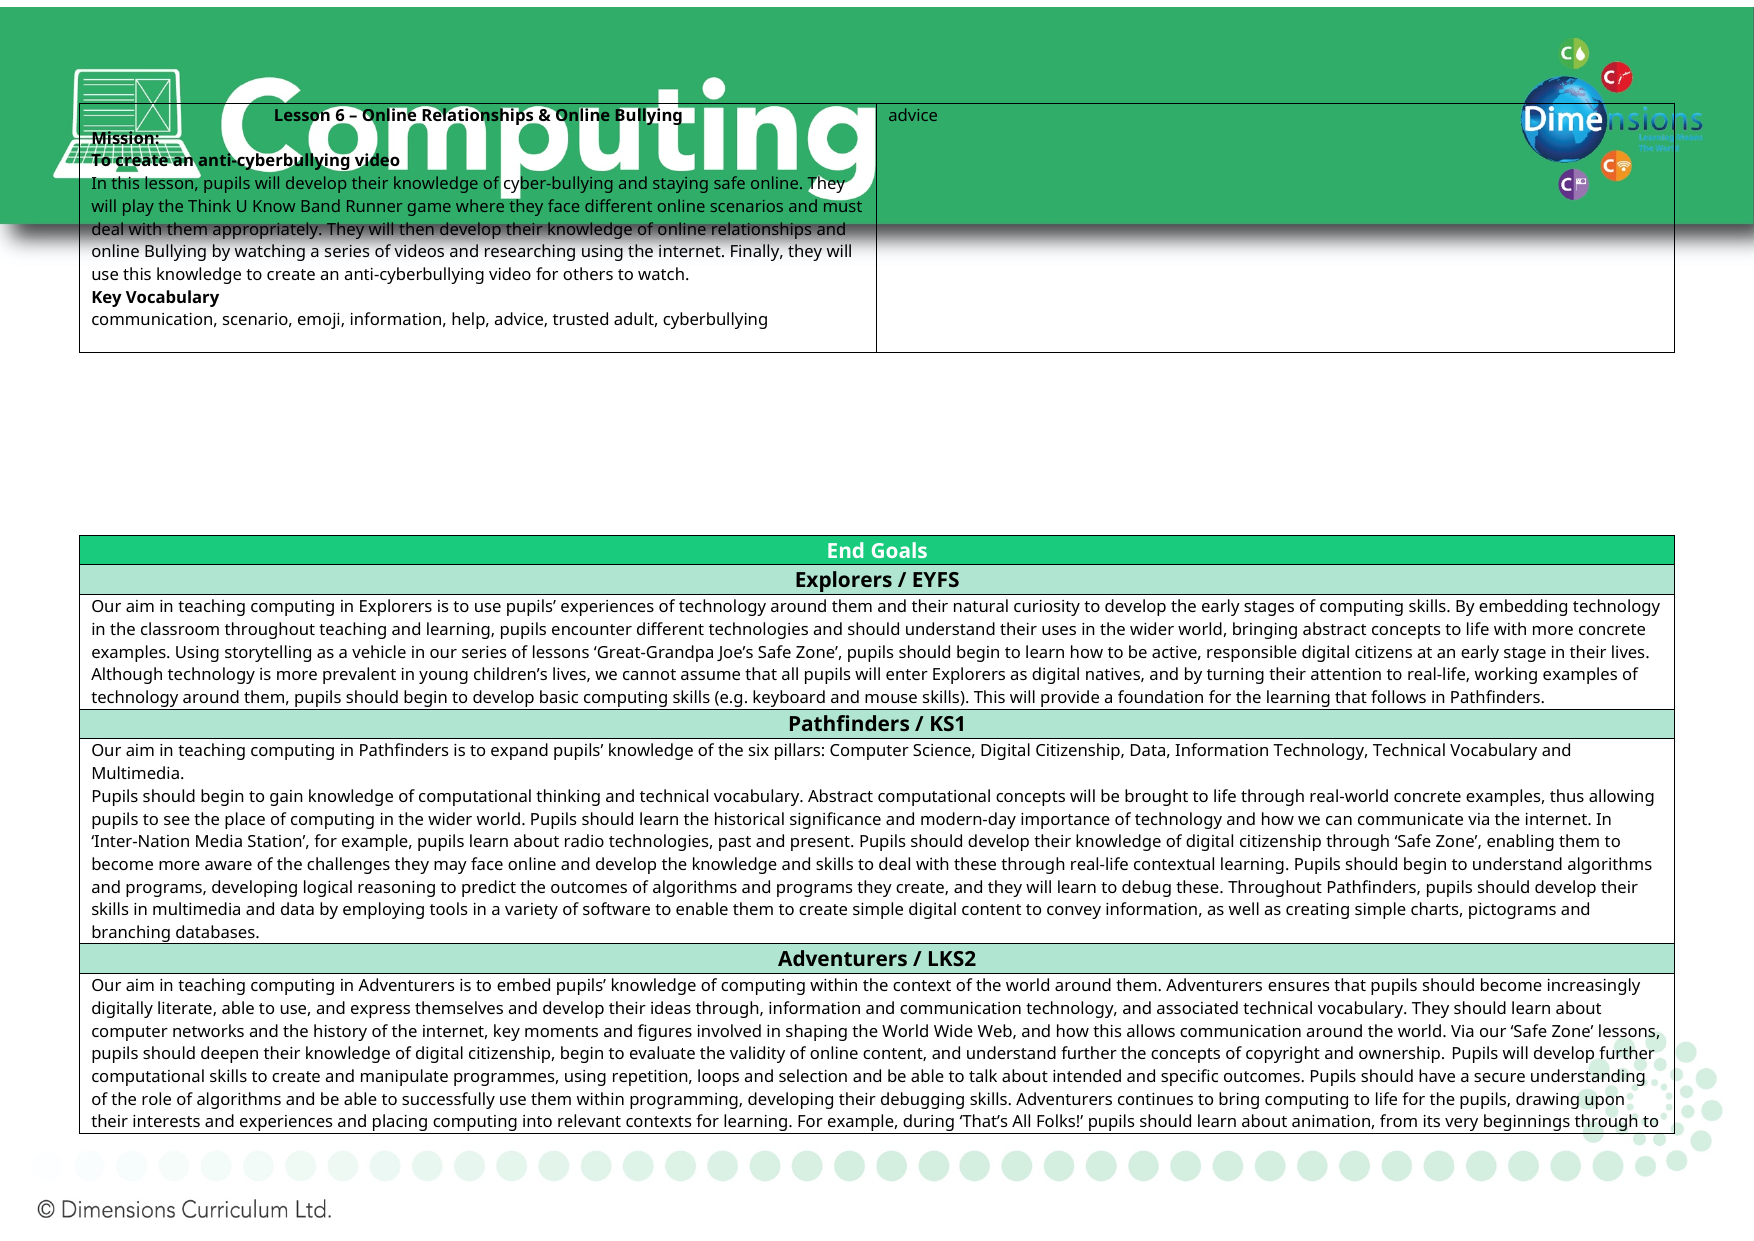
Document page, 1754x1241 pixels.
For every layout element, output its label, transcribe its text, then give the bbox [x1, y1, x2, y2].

table_cell Adventurers / LKS2 [80, 944, 1674, 973]
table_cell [80, 974, 1674, 1133]
table_cell Our aim in teaching computing in Explorers is to use pupils’ experiences of technology around them and their natural curiosity to develop the early stages of computing skills. By embedding technology in the classroom throughout teaching and learning, pupils encounter different technologies and should understand their uses in the wider world, bringing abstract concepts to life with more concrete examples. Using storytelling as a vehicle in our series of lessons ‘Great-Grandpa Joe’s Safe Zone’, pupils should begin to learn how to be active, responsible digital citizens at an early stage in their lives. Although technology is more prevalent in young children’s lives, we cannot assume that all pupils will enter Explorers as digital natives, and by turning their attention to real-life, working examples of technology around them, pupils should begin to develop basic computing skills (e.g. keyboard and mouse skills). This will provide a foundation for the learning that follows in Pathfinders. [80, 595, 1674, 708]
picture [0, 7, 1754, 1241]
table_cell Lesson 6 – Online Relationships & Online Bullying Mission: To create an anti-cyberbullying video In this lesson, pupils will develop their knowledge of cyber-bullying and staying safe online. They will play the Think U Know Band Runner game where they face different online scenarios and must deal with them appropriately. They will then develop their knowledge of online relationships and online Bullying by watching a series of videos and researching using the internet. Finally, they will use this knowledge to create an anti-cyberbullying video for others to watch. Key Vocabulary communication, scenario, emoji, information, help, advice, trusted adult, cyberbullying [80, 104, 876, 352]
table_cell Our aim in teaching computing in Pathfinders is to expand pupils’ knowledge of the six pillars: Computer Science, Digital Citizenship, Data, Information Technology, Technical Vocabulary and Multimedia. Pupils should begin to gain knowledge of computational thinking and technical vocabulary. Abstract computational concepts will be brought to life through real-world concrete examples, thus allowing pupils to see the place of computing in the wider world. Pupils should learn the historical significance and modern-day importance of technology and how we can communicate via the internet. In ‘Inter-Nation Media Station’, for example, pupils learn about radio technologies, past and present. Pupils should develop their knowledge of digital citizenship through ‘Safe Zone’, enabling them to become more aware of the challenges they may face online and develop the knowledge and skills to deal with these through real-life contextual learning. Pupils should begin to understand algorithms and programs, developing logical reasoning to predict the outcomes of algorithms and programs they create, and they will learn to debug these. Throughout Pathfinders, pupils should develop their skills in multimedia and data by employing tools in a variety of software to enable them to create simple digital content to convey information, as well as creating simple charts, pictograms and branching databases. [80, 739, 1674, 943]
table_cell Explorers / EYFS [80, 565, 1674, 594]
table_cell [877, 104, 1674, 352]
table_header End Goals [80, 536, 1674, 564]
table_cell Pathfinders / KS1 [80, 710, 1674, 738]
